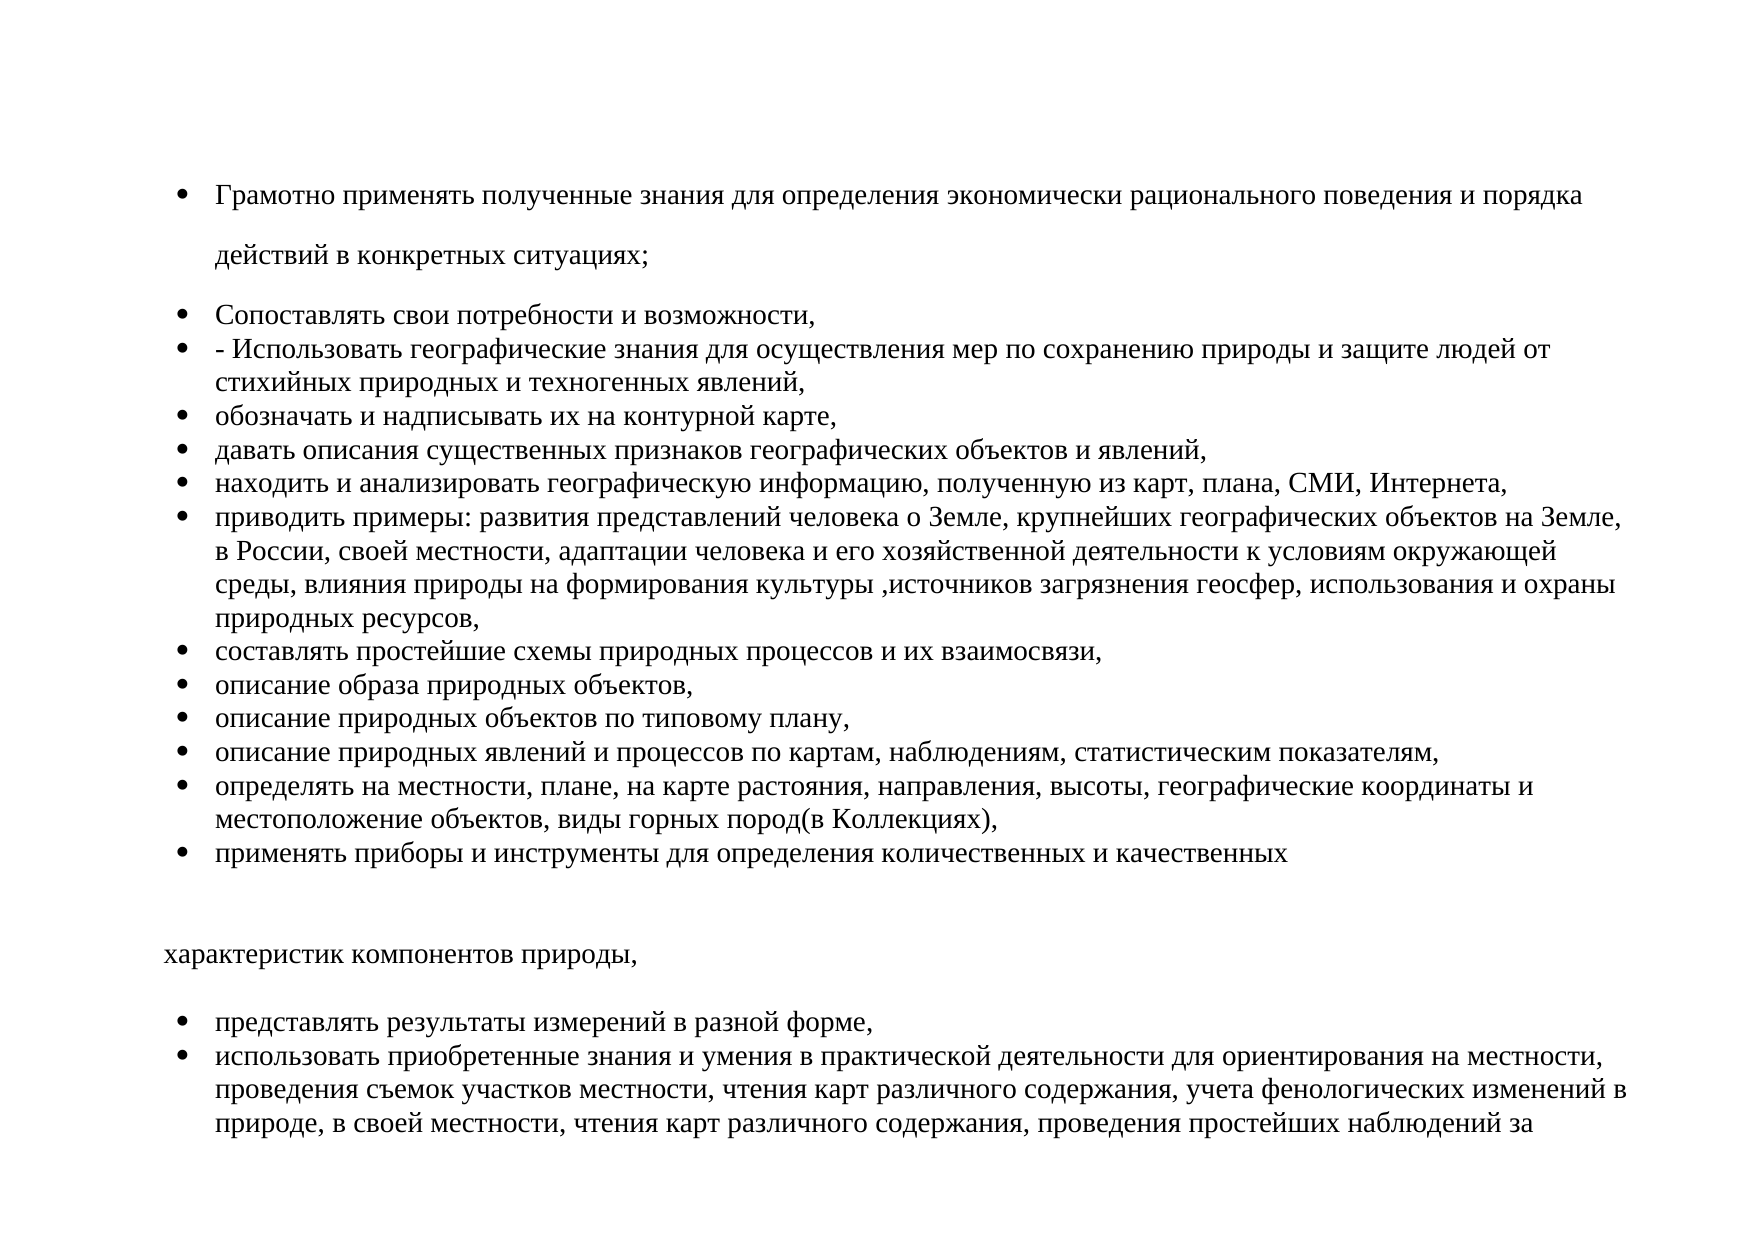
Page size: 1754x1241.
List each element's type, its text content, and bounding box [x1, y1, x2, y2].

text характеристик компонентов природы, [163, 898, 1636, 970]
list приводить примеры: развития представлений человека о Земле, крупнейших географических объектов на Земле, в России, своей местности, адаптации человека и его хозяйственной деятельности к условиям окружающей среды, влияния природы на формирования культуры ,источников загрязнения геосфер, использования и охраны природных ресурсов, [177, 499, 1636, 633]
list находить и анализировать географическую информацию, полученную из карт, плана, СМИ, Интернета, [177, 465, 1636, 499]
list составлять простейшие схемы природных процессов и их взаимосвязи, [177, 633, 1636, 667]
list определять на местности, плане, на карте растояния, направления, высоты, географические координаты и местоположение объектов, виды горных пород(в Коллекциях), [177, 768, 1636, 835]
list представлять результаты измерений в разной форме, [177, 1004, 1636, 1038]
list Грамотно применять полученные знания для определения экономически рационального поведения и порядка действий в конкретных ситуациях; [177, 177, 1635, 271]
list описание природных явлений и процессов по картам, наблюдениям, статистическим показателям, [177, 734, 1636, 768]
list обозначать и надписывать их на контурной карте, [177, 398, 1636, 432]
list - Использовать географические знания для осуществления мер по сохранению природы и защите людей от стихийных природных и техногенных явлений, [177, 331, 1636, 398]
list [177, 1038, 1636, 1138]
list давать описания существенных признаков географических объектов и явлений, [177, 432, 1636, 465]
list Сопоставлять свои потребности и возможности, [177, 297, 1636, 331]
list описание образа природных объектов, [177, 667, 1636, 701]
list применять приборы и инструменты для определения количественных и качественных [177, 835, 1636, 869]
list описание природных объектов по типовому плану, [177, 701, 1636, 734]
